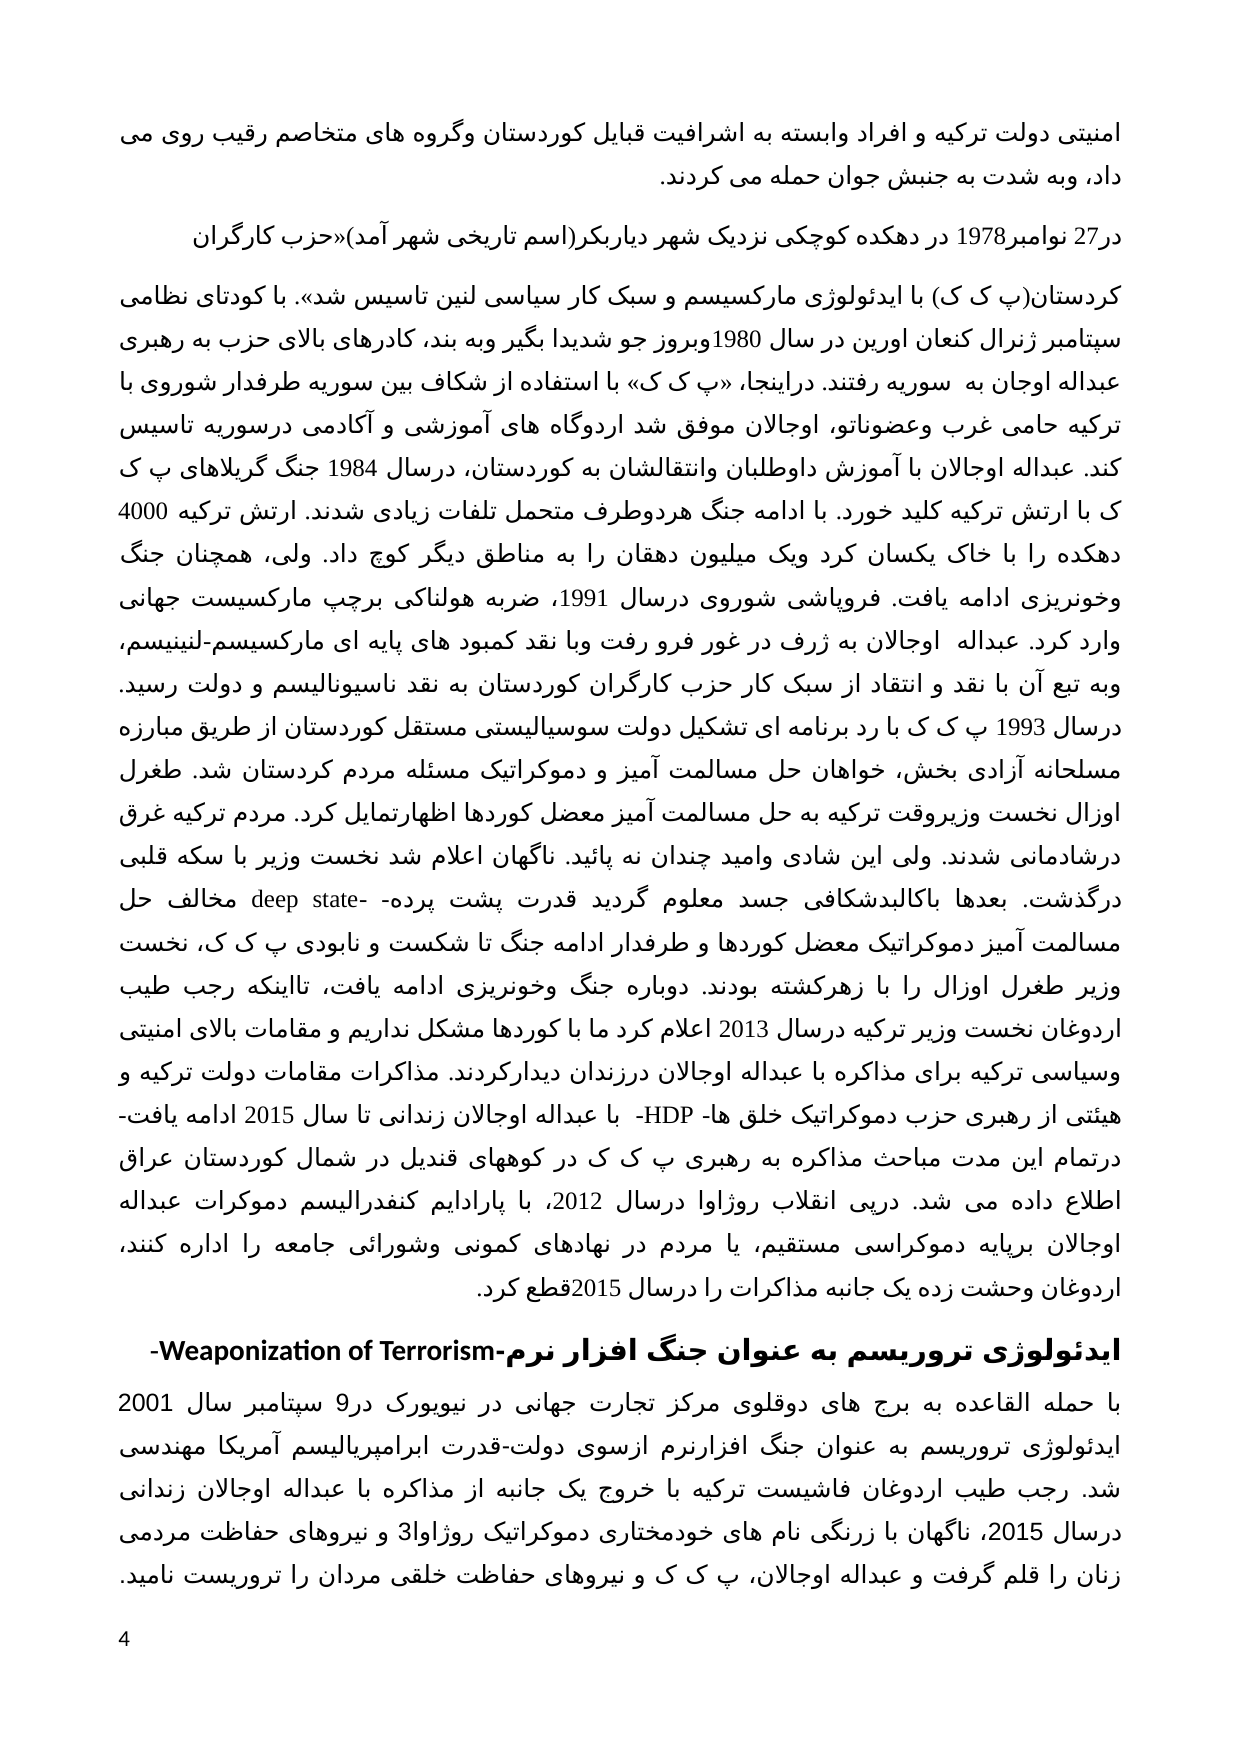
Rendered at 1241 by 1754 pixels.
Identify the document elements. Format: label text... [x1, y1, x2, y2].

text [118, 1388, 1122, 1589]
text ايدئولوژی تروریسم به عنوان جنگ افزار نرم-Weaponization of Terrorism- [118, 1332, 1122, 1368]
text کردستان(پ ک ک) با ايدئولوژی مارکسيسم و سبک کار سياسی لنین تاسیس شد». با کودتای نظامی سپتامبر ژنرال کنعان اورین در سال 1980وبروز جو شدیدا بگیر وبه بند، کادرهای بالای حزب به رهبری عبداله اوجان به سوریه رفتند. دراينجا، «پ ک ک» با استفاده از شکاف بين سوریه طرفدار شوروی با ترکیه حامی غرب وعضوناتو، اوجالان موفق شد اردوگاه های آموزشی و آکادمی درسوريه تاسیس کند. عبداله اوجالان با آموزش داوطلبان وانتقالشان به کوردستان، درسال 1984 جنگ گريلاهای پ ک ک با ارتش ترکیه کلید خورد. با ادامه جنگ هردوطرف متحمل تلفات زيادی شدند. ارتش ترکيه 4000 دهکده را با خاک یکسان کرد ويک ميليون دهقان را به مناطق ديگر کوچ داد. ولی، همچنان جنگ وخونريزی ادامه يافت. فروپاشی شوروی درسال 1991، ضربه هولناکی برچپ مارکسیست جهانی وارد کرد. عبداله اوجالان به ژرف در غور فرو رفت وبا نقد کمبود های پايه ای مارکسيسم-لنينيسم، وبه تبع آن با نقد و انتقاد از سبک کار حزب کارگران کوردستان به نقد ناسيوناليسم و دولت رسید. درسال 1993 پ ک ک با رد برنامه ای تشکيل دولت سوسياليستی مستقل کوردستان از طريق مبارزه مسلحانه آزادی بخش، خواهان حل مسالمت آميز و دموکراتيک مسئله مردم کردستان شد. طغرل اوزال نخست وزيروقت ترکيه به حل مسالمت آميز معضل کوردها اظهارتمايل کرد. مردم ترکيه غرق درشادمانی شدند. ولی اين شادی وامید چندان نه پائيد. ناگهان اعلام شد نخست وزیر با سکه قلبی درگذشت. بعدها باکالبدشکافی جسد معلوم گرديد قدرت پشت پرده- -deep state مخالف حل مسالمت آميز دموکراتيک معضل کوردها و طرفدار ادامه جنگ تا شکست و نابودی پ ک ک، نخست وزیر طغرل اوزال را با زهرکشته بودند. دوباره جنگ وخونريزی ادامه يافت، تااينکه رجب طيب اردوغان نخست وزیر ترکيه درسال 2013 اعلام کرد ما با کوردها مشکل نداریم و مقامات بالای امنیتی وسياسی ترکيه برای مذاکره با عبداله اوجالان درزندان ديدارکردند. مذاکرات مقامات دولت ترکيه و هیئتی از رهبری حزب دموکراتيک خلق ها- HDP- با عبداله اوجالان زندانی تا سال 2015 ادامه يافت- درتمام اين مدت مباحث مذاکره به رهبری پ ک ک در کوههای قندیل در شمال کوردستان عراق اطلاع داده می شد. درپی انقلاب روژاوا درسال 2012، با پارادایم کنفدراليسم دموکرات عبداله اوجالان برپايه دموکراسی مستقیم، يا مردم در نهادهای کمونی وشورائی جامعه را اداره کنند، اردوغان وحشت زده يک جانبه مذاکرات را درسال 2015قطع کرد. [118, 281, 1122, 1301]
text در27 نوامبر1978 در دهکده کوچکی نزدیک شهر دياربکر(اسم تاریخی شهر آمد)«حزب کارگران [118, 221, 1122, 250]
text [118, 118, 1122, 190]
